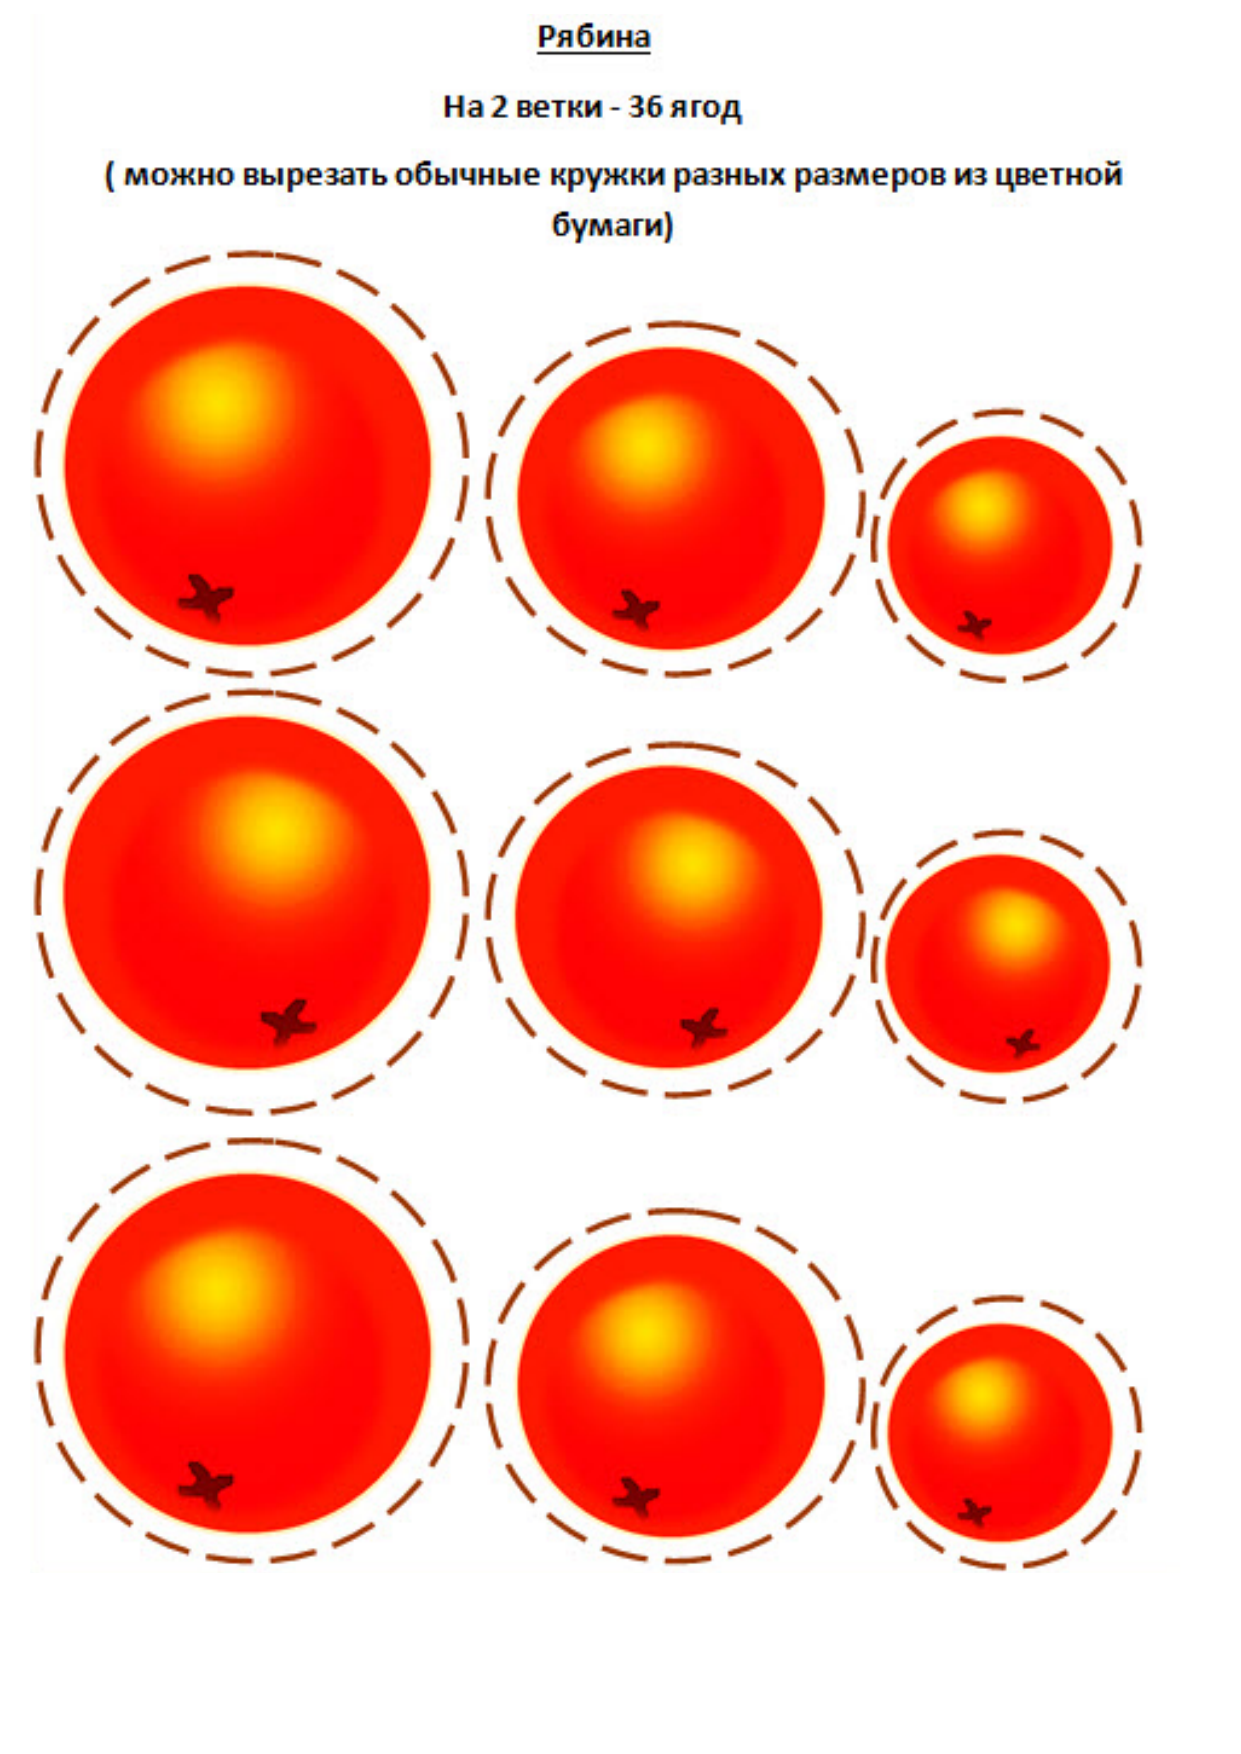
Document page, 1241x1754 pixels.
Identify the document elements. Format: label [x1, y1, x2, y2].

picture [30, 14, 1181, 1573]
